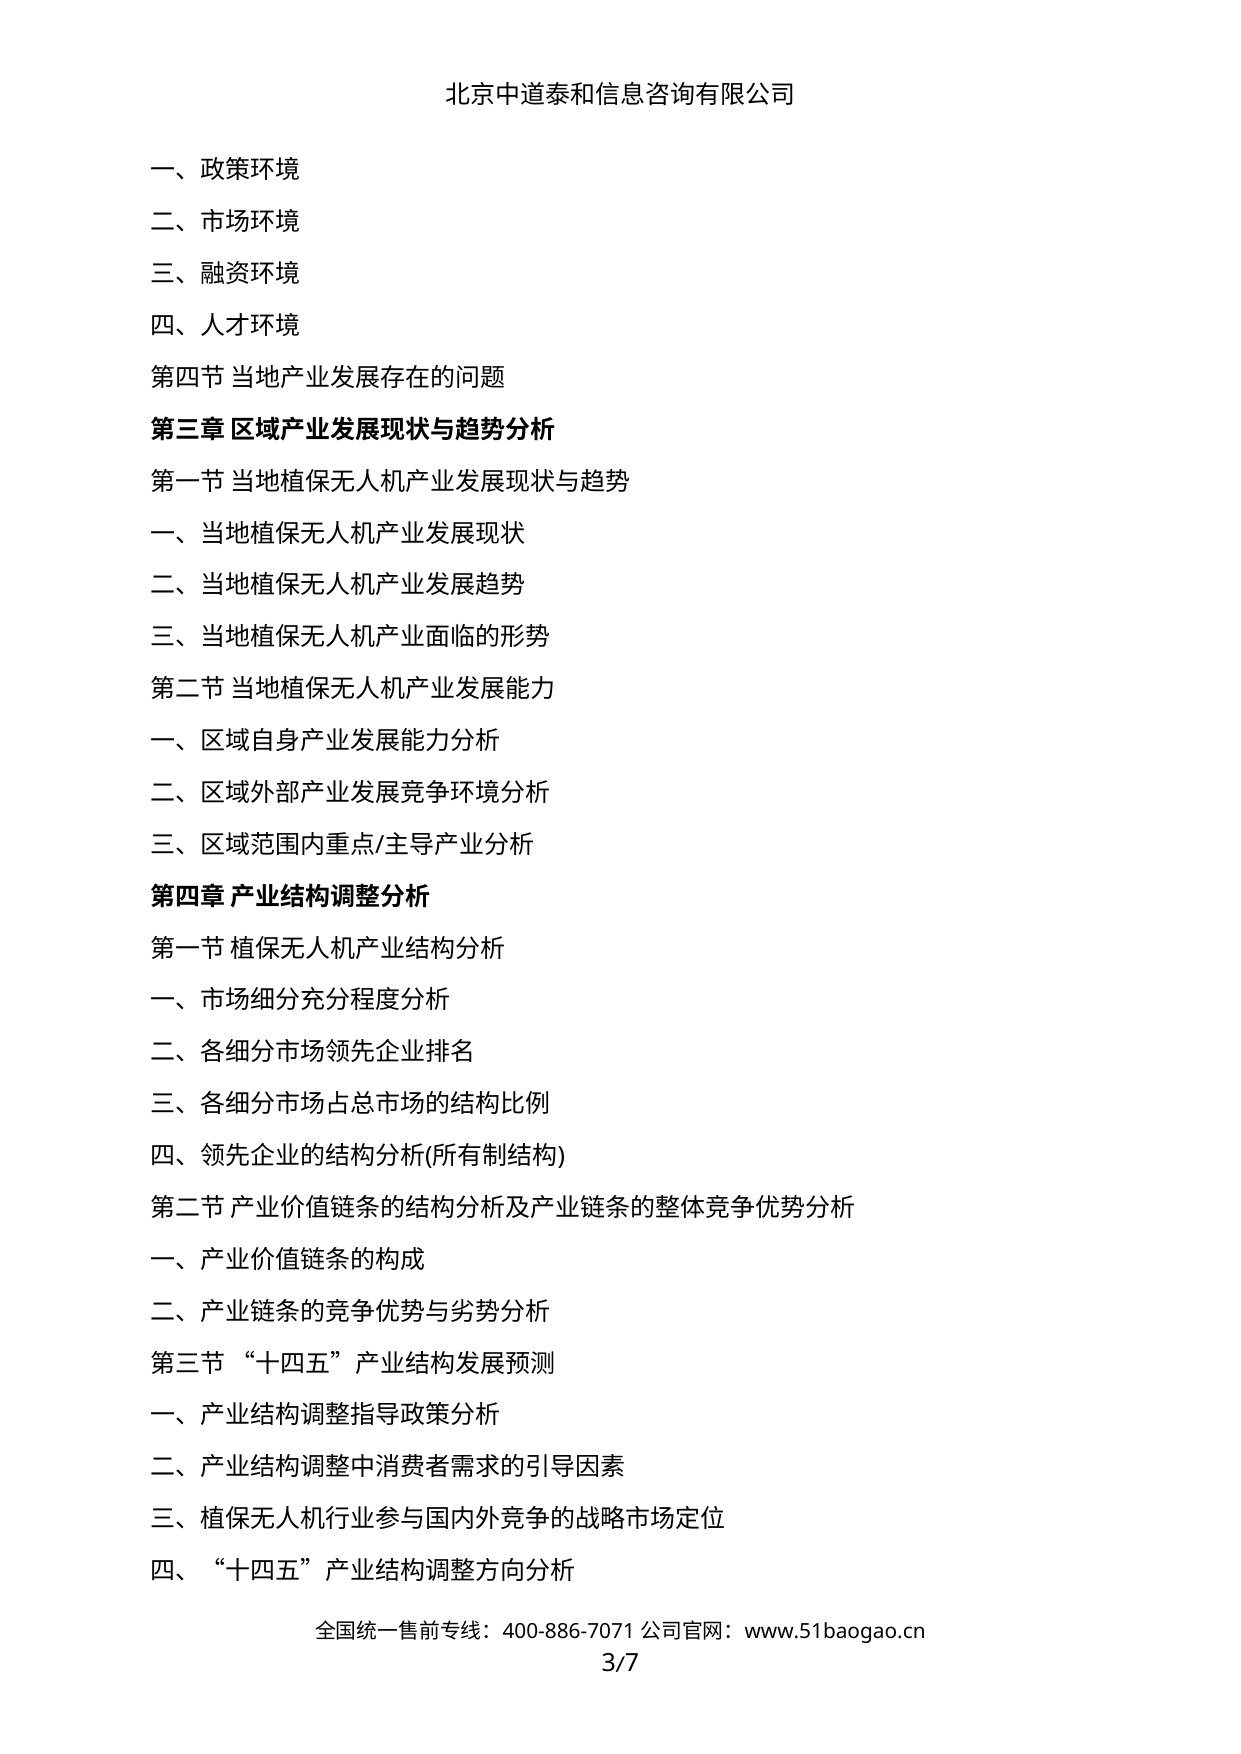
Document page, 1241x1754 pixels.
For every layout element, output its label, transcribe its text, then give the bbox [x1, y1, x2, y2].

text 一、产业结构调整指导政策分析 [150, 1395, 1090, 1431]
text 二、产业结构调整中消费者需求的引导因素 [150, 1447, 1090, 1483]
text 一、区域自身产业发展能力分析 [150, 721, 1090, 757]
text 一、当地植保无人机产业发展现状 [150, 513, 1090, 549]
text 三、各细分市场占总市场的结构比例 [150, 1084, 1090, 1120]
text 第一节 当地植保无人机产业发展现状与趋势 [150, 461, 1090, 497]
text 第四章 产业结构调整分析 [150, 876, 1090, 912]
text 三、区域范围内重点/主导产业分析 [150, 824, 1090, 861]
text 第二节 产业价值链条的结构分析及产业链条的整体竞争优势分析 [150, 1187, 1090, 1224]
text 一、产业价值链条的构成 [150, 1239, 1090, 1276]
text 三、植保无人机行业参与国内外竞争的战略市场定位 [150, 1499, 1090, 1535]
text 二、市场环境 [150, 202, 1090, 238]
text 四、领先企业的结构分析(所有制结构) [150, 1136, 1090, 1172]
text 一、市场细分充分程度分析 [150, 980, 1090, 1016]
text 二、产业链条的竞争优势与劣势分析 [150, 1291, 1090, 1327]
text 四、人才环境 [150, 306, 1090, 342]
text 二、当地植保无人机产业发展趋势 [150, 565, 1090, 601]
text 第三章 区域产业发展现状与趋势分析 [150, 409, 1090, 446]
text 二、区域外部产业发展竞争环境分析 [150, 772, 1090, 809]
text 第一节 植保无人机产业结构分析 [150, 928, 1090, 964]
text 三、当地植保无人机产业面临的形势 [150, 617, 1090, 653]
text 一、政策环境 [150, 150, 1090, 186]
text 第四节 当地产业发展存在的问题 [150, 357, 1090, 394]
text 第三节 “十四五”产业结构发展预测 [150, 1343, 1090, 1379]
text 第二节 当地植保无人机产业发展能力 [150, 669, 1090, 705]
text 四、“十四五”产业结构调整方向分析 [150, 1551, 1090, 1587]
text 二、各细分市场领先企业排名 [150, 1032, 1090, 1068]
text 三、融资环境 [150, 254, 1090, 290]
